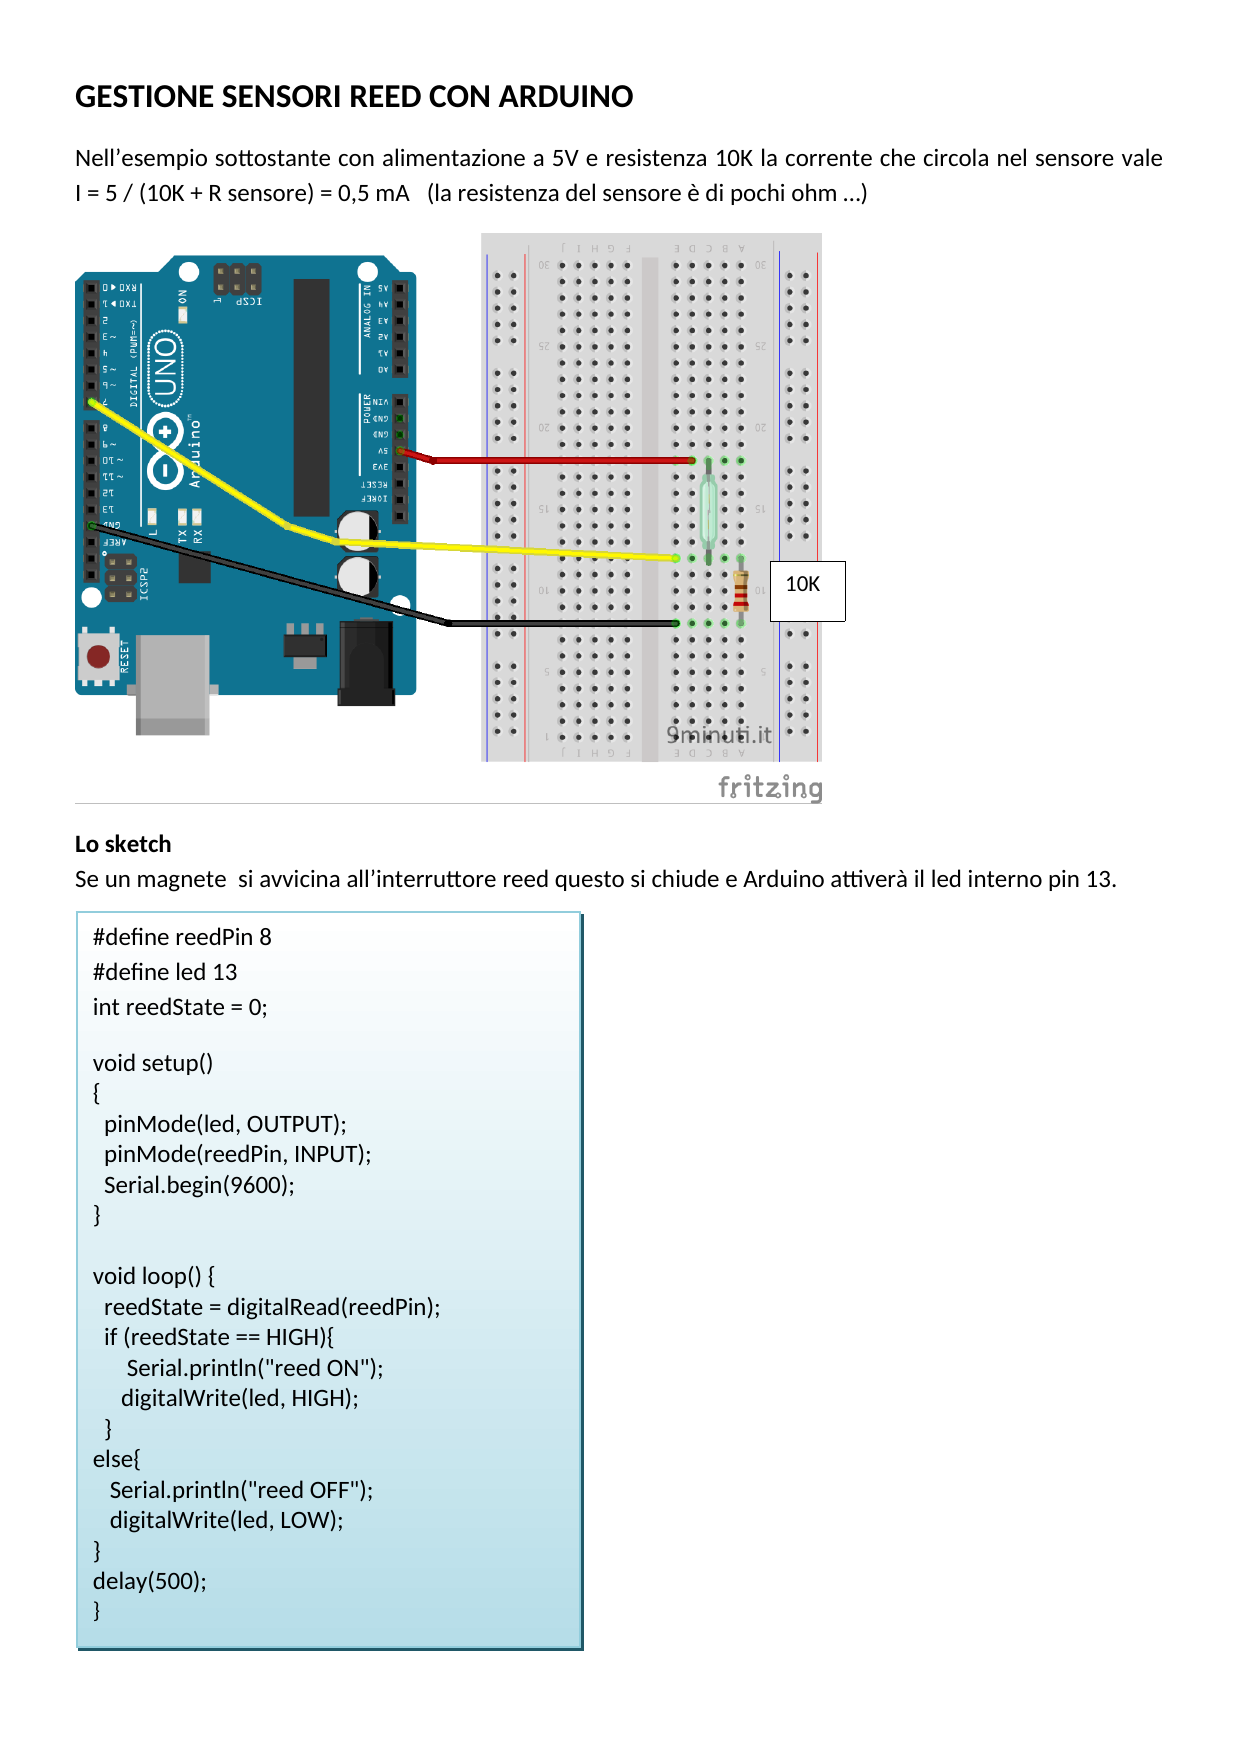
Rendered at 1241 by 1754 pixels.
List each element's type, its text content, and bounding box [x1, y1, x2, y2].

text GESTIONE SENSORI REED CON ARDUINO [75, 75, 1165, 116]
text Lo sketch Se un magnete si avvicina all’interruttore reed questo si chiude e Arduino attiverà il led interno pin 13. [75, 828, 1165, 961]
text Nell’esempio sottostante con alimentazione a 5V e resistenza 10K la corrente che circola nel sensore vale I = 5 / (10K + R sensore) = 0,5 mA (la resistenza del sensore è di pochi ohm …) [75, 143, 1165, 208]
picture [75, 233, 822, 804]
